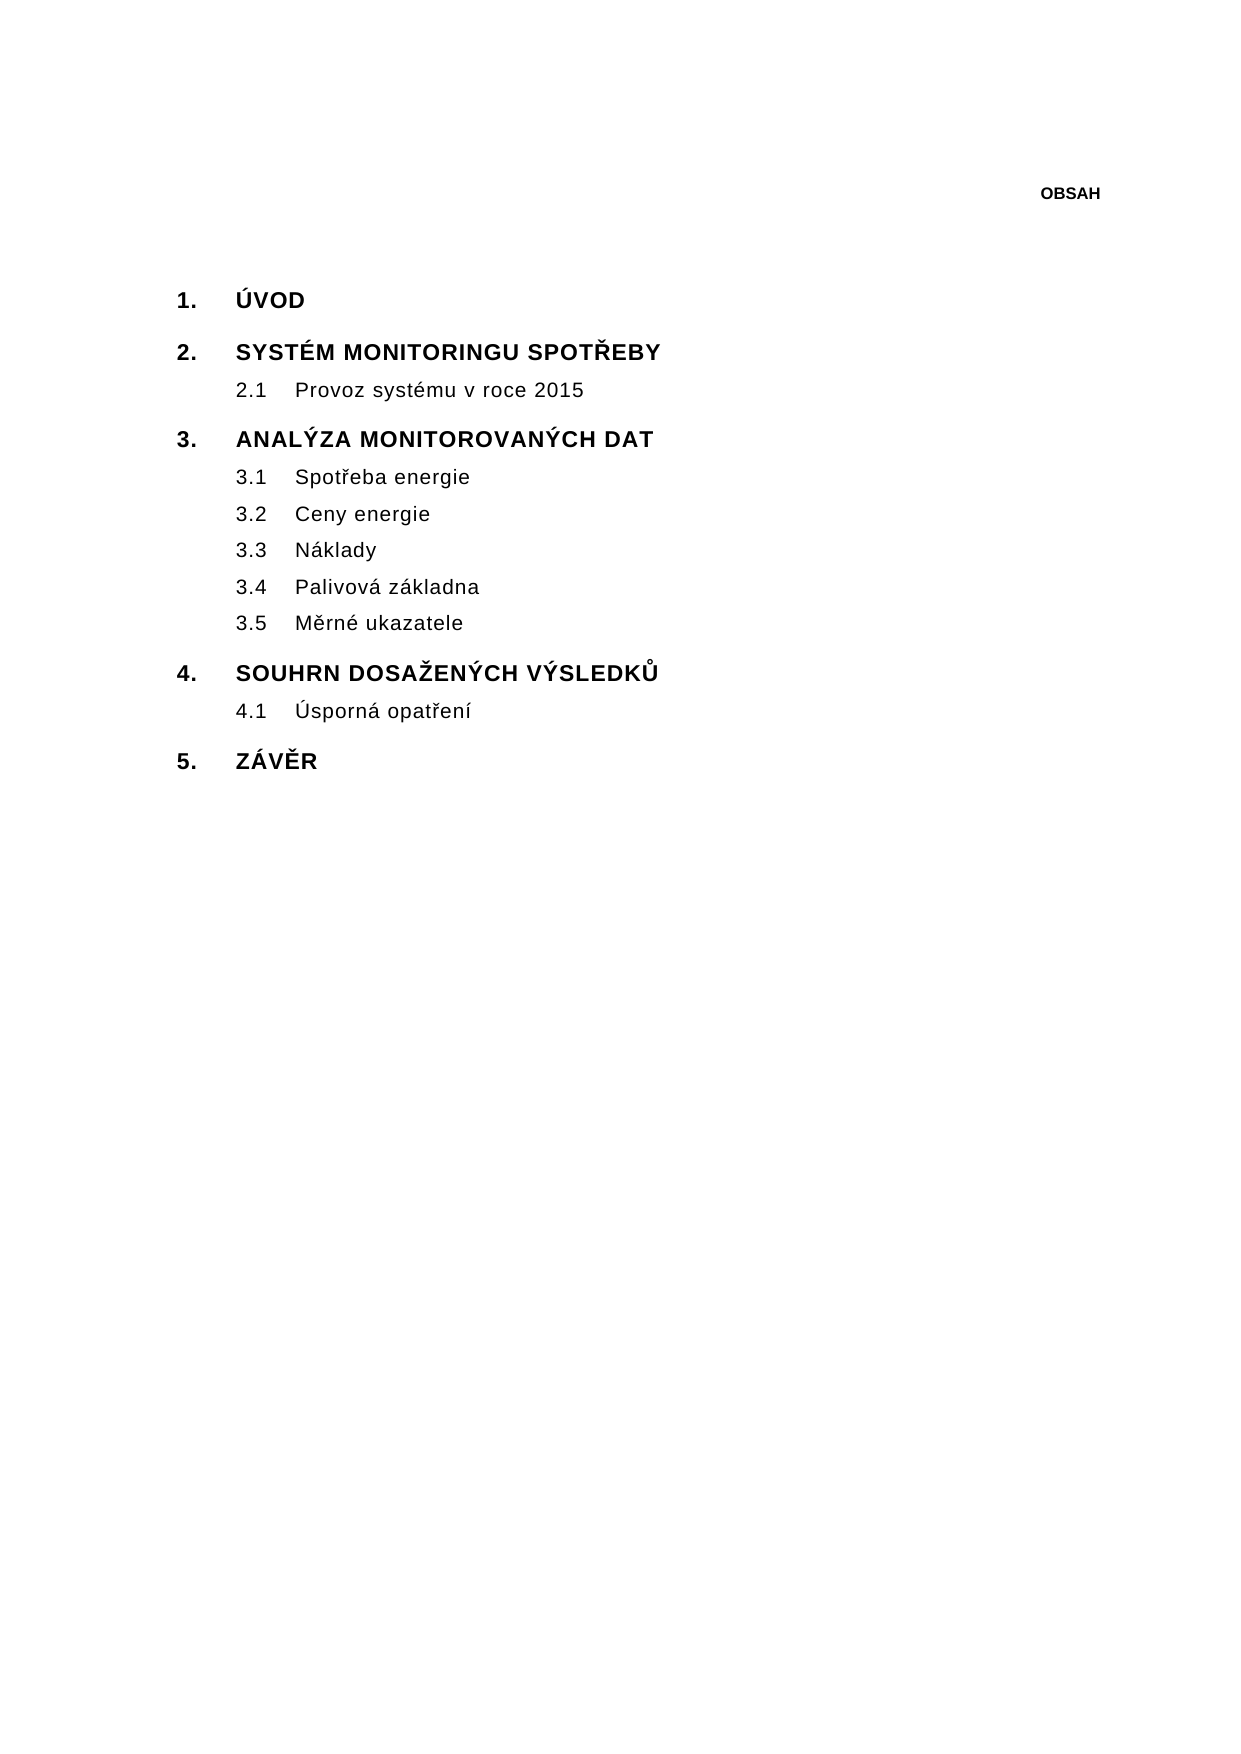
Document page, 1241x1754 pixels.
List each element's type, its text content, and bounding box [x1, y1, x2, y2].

text 2. Systém monitoringu spotřeby 4 [177, 338, 1036, 365]
text 3.2 Ceny energie 6 [236, 502, 1036, 526]
text 2.1 Provoz systému v roce 2015 4 [236, 377, 1036, 401]
text 5. Závěr 12 [177, 748, 1036, 774]
text 4. Souhrn dosažených výsledků 9 [177, 660, 1036, 686]
text 3.1 Spotřeba energie 5 [236, 465, 1036, 489]
text 3. Analýza monitorovaných dat 4 [177, 426, 1036, 453]
text 3.4 Palivová základna 7 [236, 574, 1036, 598]
text 3.3 Náklady 7 [236, 538, 1036, 562]
text 3.5 Měrné ukazatele 8 [236, 611, 1036, 635]
text 4.1 Úsporná opatření 9 [236, 699, 1036, 723]
text 1. Úvod 3 [177, 287, 1036, 313]
